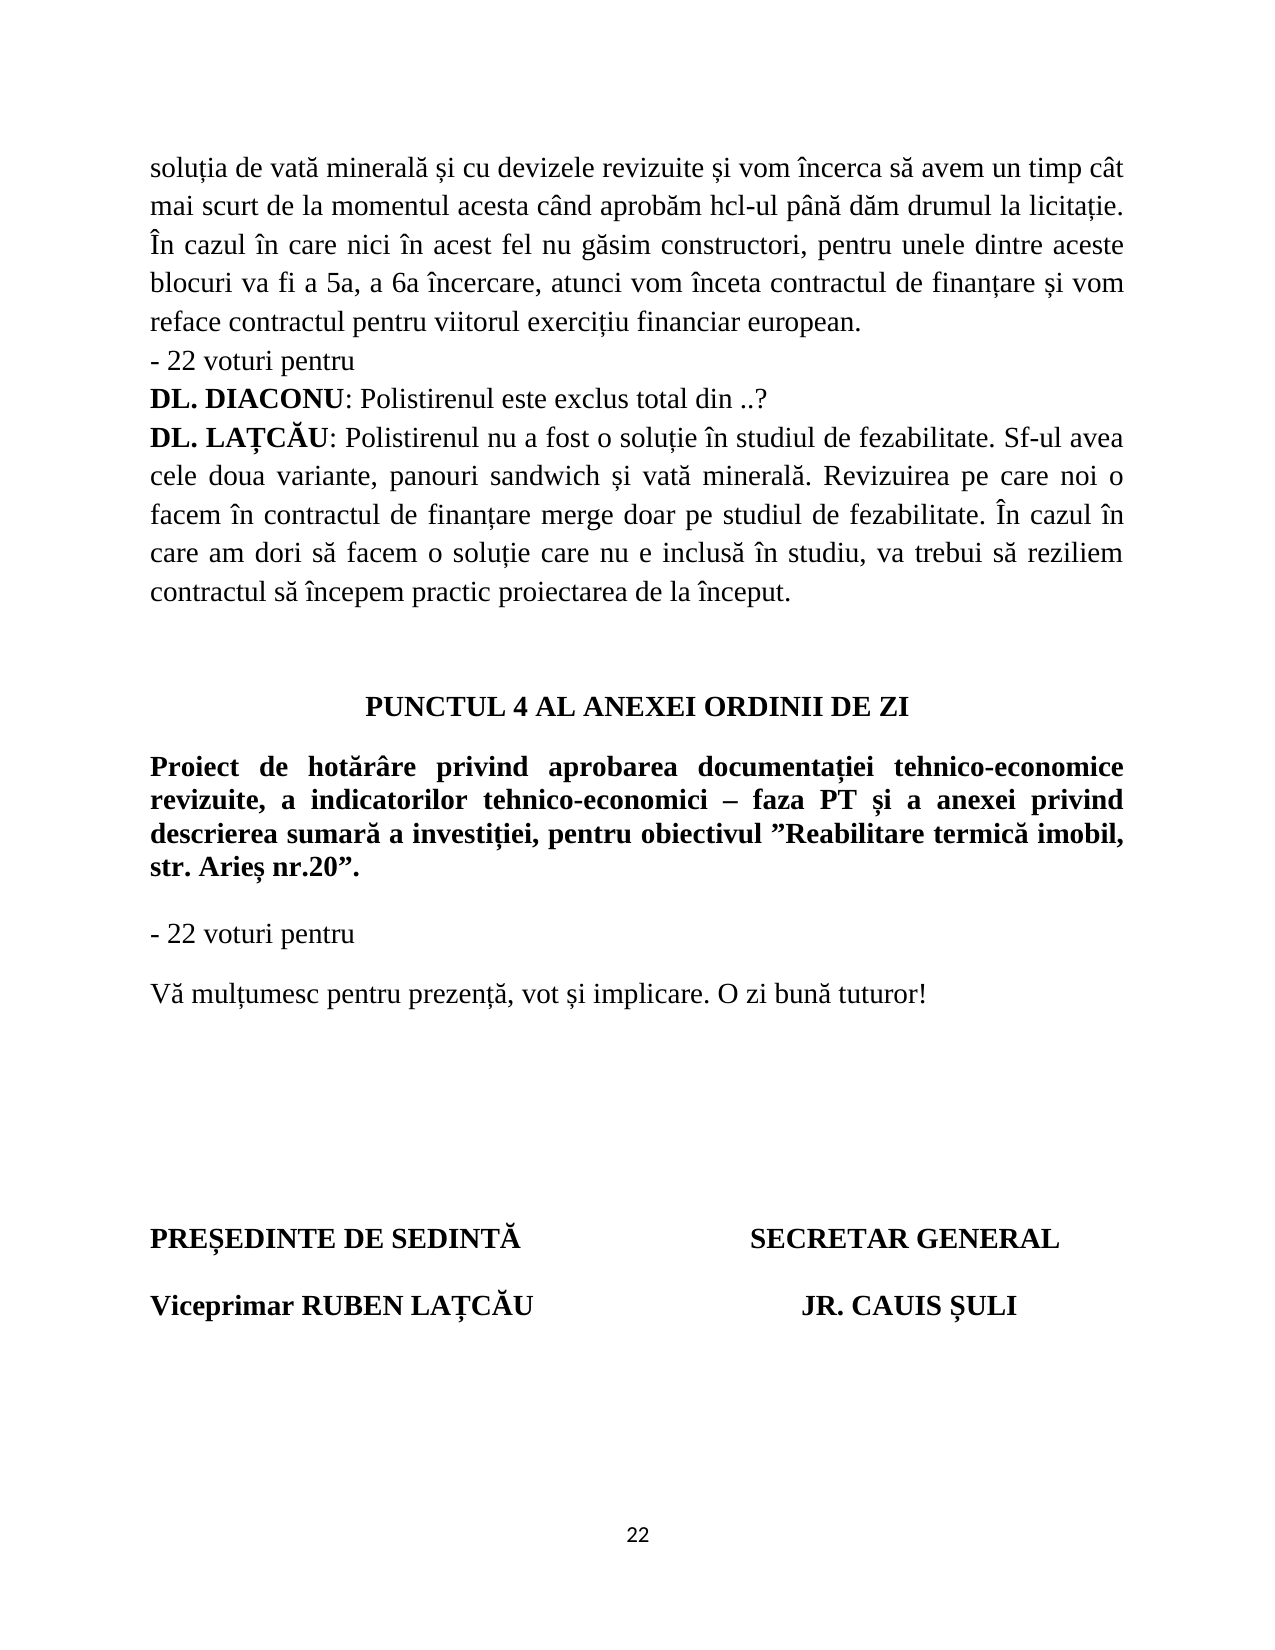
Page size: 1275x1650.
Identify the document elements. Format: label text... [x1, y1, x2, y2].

text PREȘEDINTE DE SEDINTĂ SECRETAR GENERAL [150, 1221, 1125, 1255]
text Vă mulțumesc pentru prezență, vot și implicare. O zi bună tuturor! [150, 976, 1125, 1009]
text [150, 150, 1125, 338]
text - 22 voturi pentru [150, 917, 1125, 950]
text DL. DIACONU: Polistirenul este exclus total din ..? [150, 381, 1125, 415]
text PUNCTUL 4 AL ANEXEI ORDINII DE ZI [150, 689, 1125, 723]
text - 22 voturi pentru [150, 343, 1125, 376]
text Viceprimar RUBEN LAȚCĂU JR. CAUIS ȘULI [150, 1288, 1125, 1322]
text Proiect de hotărâre privind aprobarea documentației tehnico-economice revizuite, a indicatorilor tehnico-economici – faza PT și a anexei privind descrierea sumară a investiției, pentru obiectivul ”Reabilitare termică imobil, str. Arieș nr.20”. [150, 749, 1125, 883]
text DL. LAȚCĂU: Polistirenul nu a fost o soluție în studiul de fezabilitate. Sf-ul avea cele doua variante, panouri sandwich și vată minerală. Revizuirea pe care noi o facem în contractul de finanțare merge doar pe studiul de fezabilitate. În cazul în care am dori să facem o soluție care nu e inclusă în studiu, va trebui să reziliem contractul să începem practic proiectarea de la început. [150, 420, 1125, 607]
